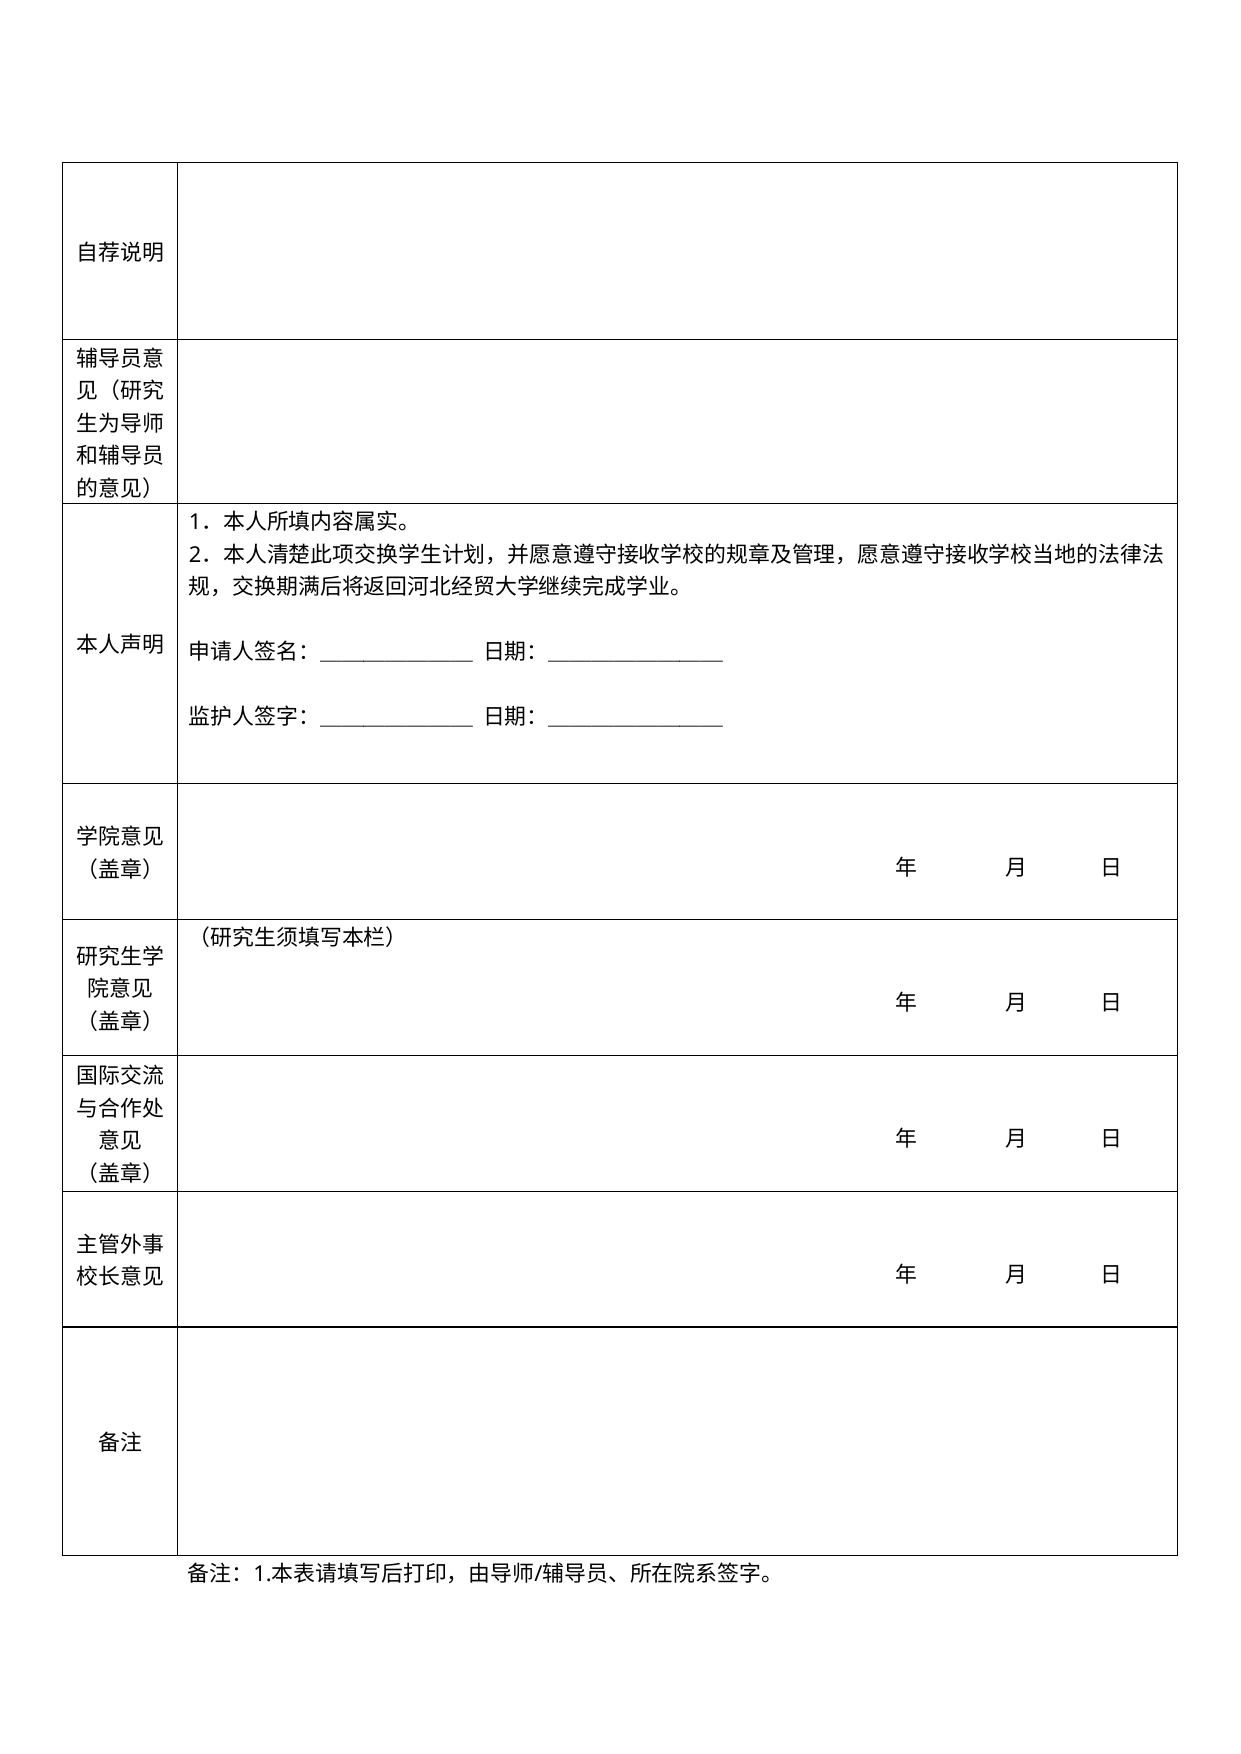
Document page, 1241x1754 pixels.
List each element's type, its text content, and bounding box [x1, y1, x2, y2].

text 备注：1.本表请填写后打印，由导师/辅导员、所在院系签字。 [187, 1556, 1053, 1588]
table_cell （研究生须填写本栏） 年 月 日 [178, 920, 1177, 1055]
table_cell 学院意见 （盖章） [63, 784, 177, 919]
table_cell [178, 1328, 1177, 1555]
table_cell 1．本人所填内容属实。 2．本人清楚此项交换学生计划，并愿意遵守接收学校的规章及管理，愿意遵守接收学校当地的法律法规，交换期满后将返回河北经贸大学继续完成学业。 申请人签名：＿＿＿＿＿＿＿ 日期：＿＿＿＿＿＿＿＿ 监护人签字：＿＿＿＿＿＿＿ 日期：＿＿＿＿＿＿＿＿ [178, 504, 1177, 783]
table_cell 年 月 日 [178, 784, 1177, 919]
table_cell 研究生学院意见 （盖章） [63, 920, 177, 1055]
table_cell 自荐说明 [63, 163, 177, 339]
table_cell 辅导员意见（研究生为导师和辅导员的意见） [63, 340, 177, 503]
table_cell 主管外事校长意见 [63, 1192, 177, 1326]
table_cell [178, 340, 1177, 503]
table_cell 年 月 日 [178, 1056, 1177, 1191]
table_cell 年 月 日 [178, 1192, 1177, 1326]
table_cell 本人声明 [63, 504, 177, 783]
table_cell [178, 163, 1177, 339]
table_cell 备注 [63, 1328, 177, 1555]
table_cell 国际交流与合作处意见 （盖章） [63, 1056, 177, 1191]
